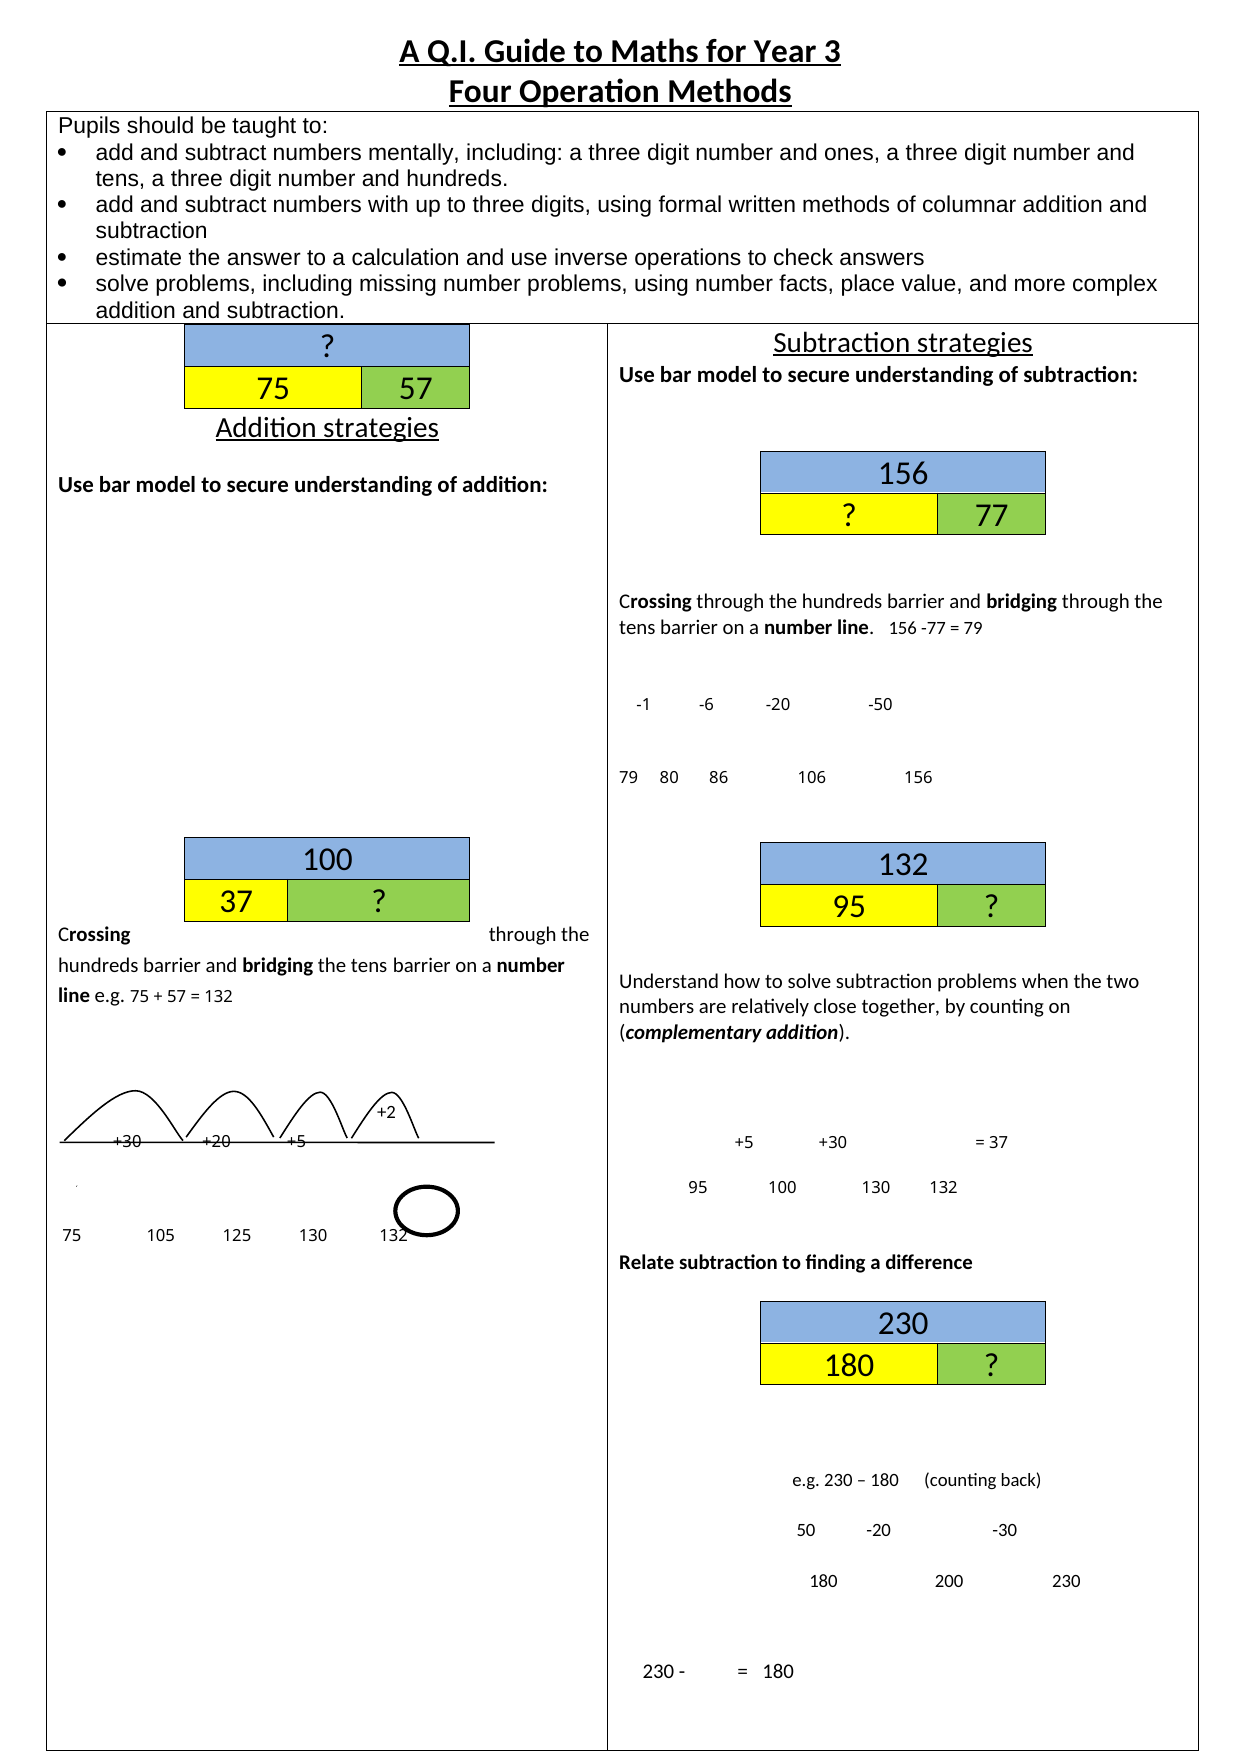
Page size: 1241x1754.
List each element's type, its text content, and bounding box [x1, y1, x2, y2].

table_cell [608, 324, 1198, 1749]
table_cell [47, 324, 607, 1749]
table_header Pupils should be taught to: add and subtract numbers mentally, including: a three digit number and ones, a three digit number and tens, a three digit number and hundreds. add and subtract numbers with up to three digits, using formal written methods of columnar addition and subtraction estimate the answer to a calculation and use inverse operations to check answers solve problems, including missing number problems, using number facts, place value, and more complex addition and subtraction. [47, 112, 1198, 323]
text A Q.I. Guide to Maths for Year 3 [150, 29, 1090, 70]
text Four Operation Methods [150, 70, 1090, 111]
